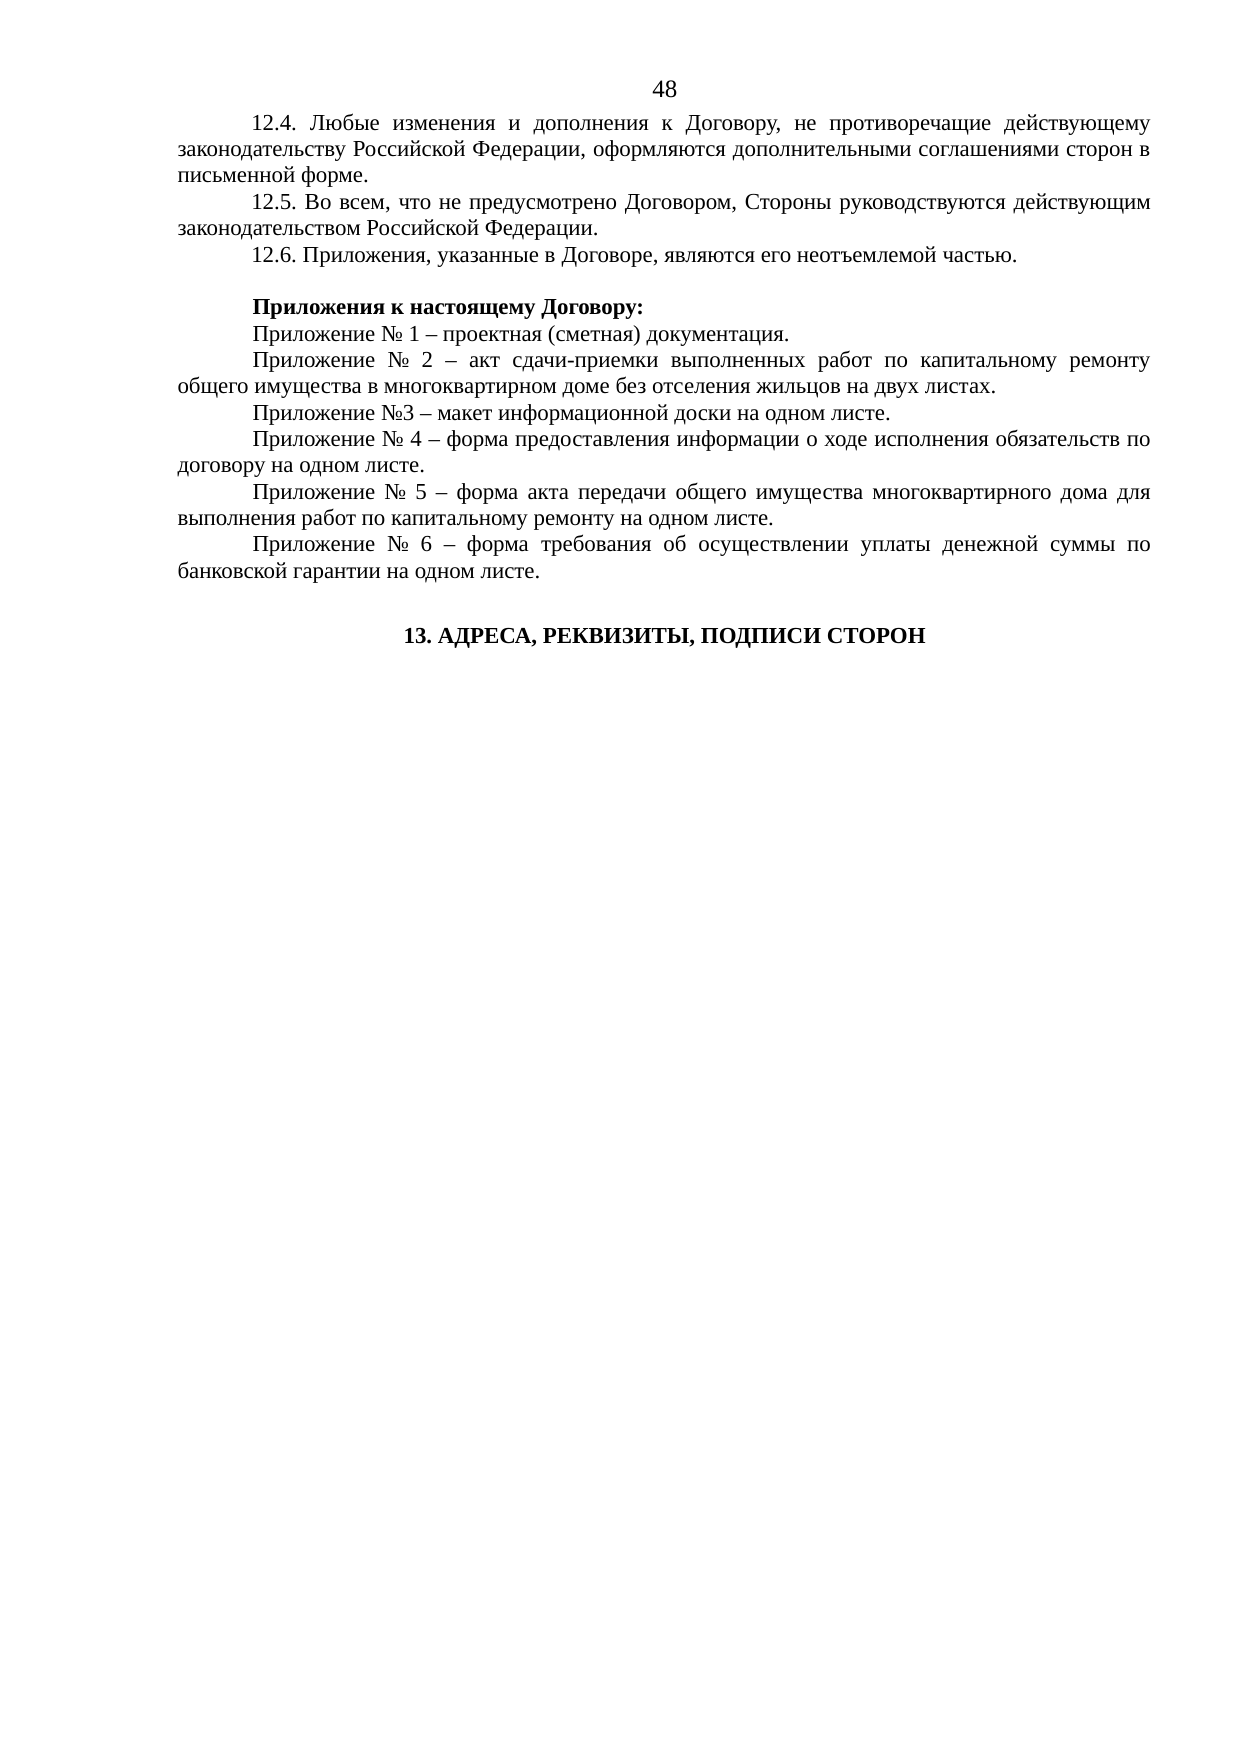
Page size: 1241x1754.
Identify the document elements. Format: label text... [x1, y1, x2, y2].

text Приложение № 5 – форма акта передачи общего имущества многоквартирного дома для выполнения работ по капитальному ремонту на одном листе. [177, 478, 1152, 531]
text 12.4. Любые изменения и дополнения к Договору, не противоречащие действующему законодательству Российской Федерации, оформляются дополнительными соглашениями сторон в письменной форме. [177, 109, 1152, 188]
list 13. АДРЕСА, РЕКВИЗИТЫ, ПОДПИСИ СТОРОН [177, 622, 1152, 648]
text Приложение № 4 – форма предоставления информации о ходе исполнения обязательств по договору на одном листе. [177, 425, 1152, 478]
text Приложение № 2 – акт сдачи-приемки выполненных работ по капитальному ремонту общего имущества в многоквартирном доме без отселения жильцов на двух листах. [177, 346, 1152, 399]
text 12.6. Приложения, указанные в Договоре, являются его неотъемлемой частью. [177, 241, 1152, 267]
text Приложение № 1 – проектная (сметная) документация. [177, 320, 1152, 346]
text Приложения к настоящему Договору: [177, 293, 1152, 320]
text 12.5. Во всем, что не предусмотрено Договором, Стороны руководствуются действующим законодательством Российской Федерации. [177, 188, 1152, 241]
text Приложение № 6 – форма требования об осуществлении уплаты денежной суммы по банковской гарантии на одном листе. [177, 531, 1152, 583]
text Приложение №3 – макет информационной доски на одном листе. [177, 399, 1152, 425]
